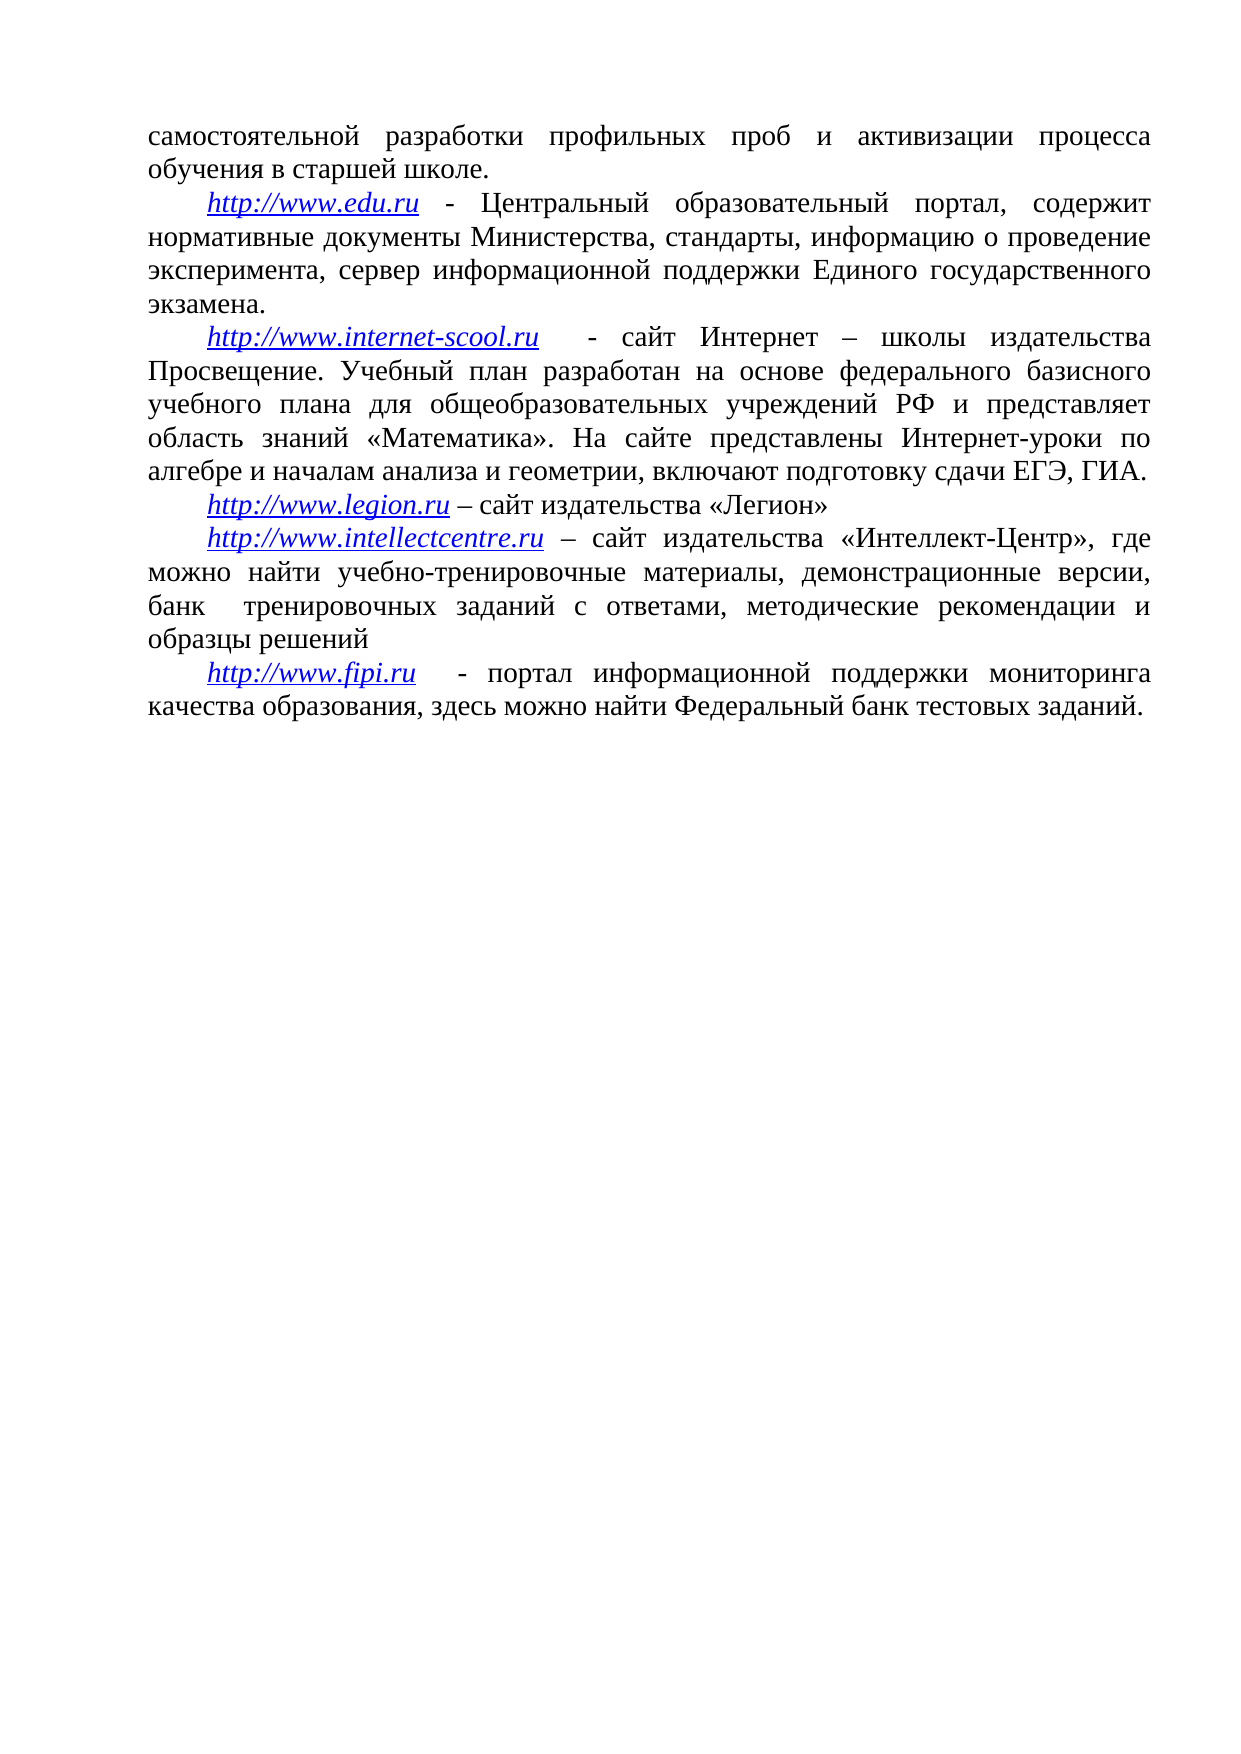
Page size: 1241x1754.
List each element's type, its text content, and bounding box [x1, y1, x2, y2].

text http://www.legion.ru – сайт издательства «Легион» [148, 487, 1152, 521]
text http://www.intellectcentre.ru – сайт издательства «Интеллект-Центр», где можно найти учебно-тренировочные материалы, демонстрационные версии, банк тренировочных заданий с ответами, методические рекомендации и образцы решений [148, 521, 1152, 655]
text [148, 118, 1152, 185]
text http://www.fipi.ru - портал информационной поддержки мониторинга качества образования, здесь можно найти Федеральный банк тестовых заданий. [148, 655, 1152, 722]
text http://www.edu.ru - Центральный образовательный портал, содержит нормативные документы Министерства, стандарты, информацию о проведение эксперимента, сервер информационной поддержки Единого государственного экзамена. [148, 185, 1152, 319]
text http://www.internet-scool.ru - сайт Интернет – школы издательства Просвещение. Учебный план разработан на основе федерального базисного учебного плана для общеобразовательных учреждений РФ и представляет область знаний «Математика». На сайте представлены Интернет-уроки по алгебре и началам анализа и геометрии, включают подготовку сдачи ЕГЭ, ГИА. [148, 319, 1152, 487]
